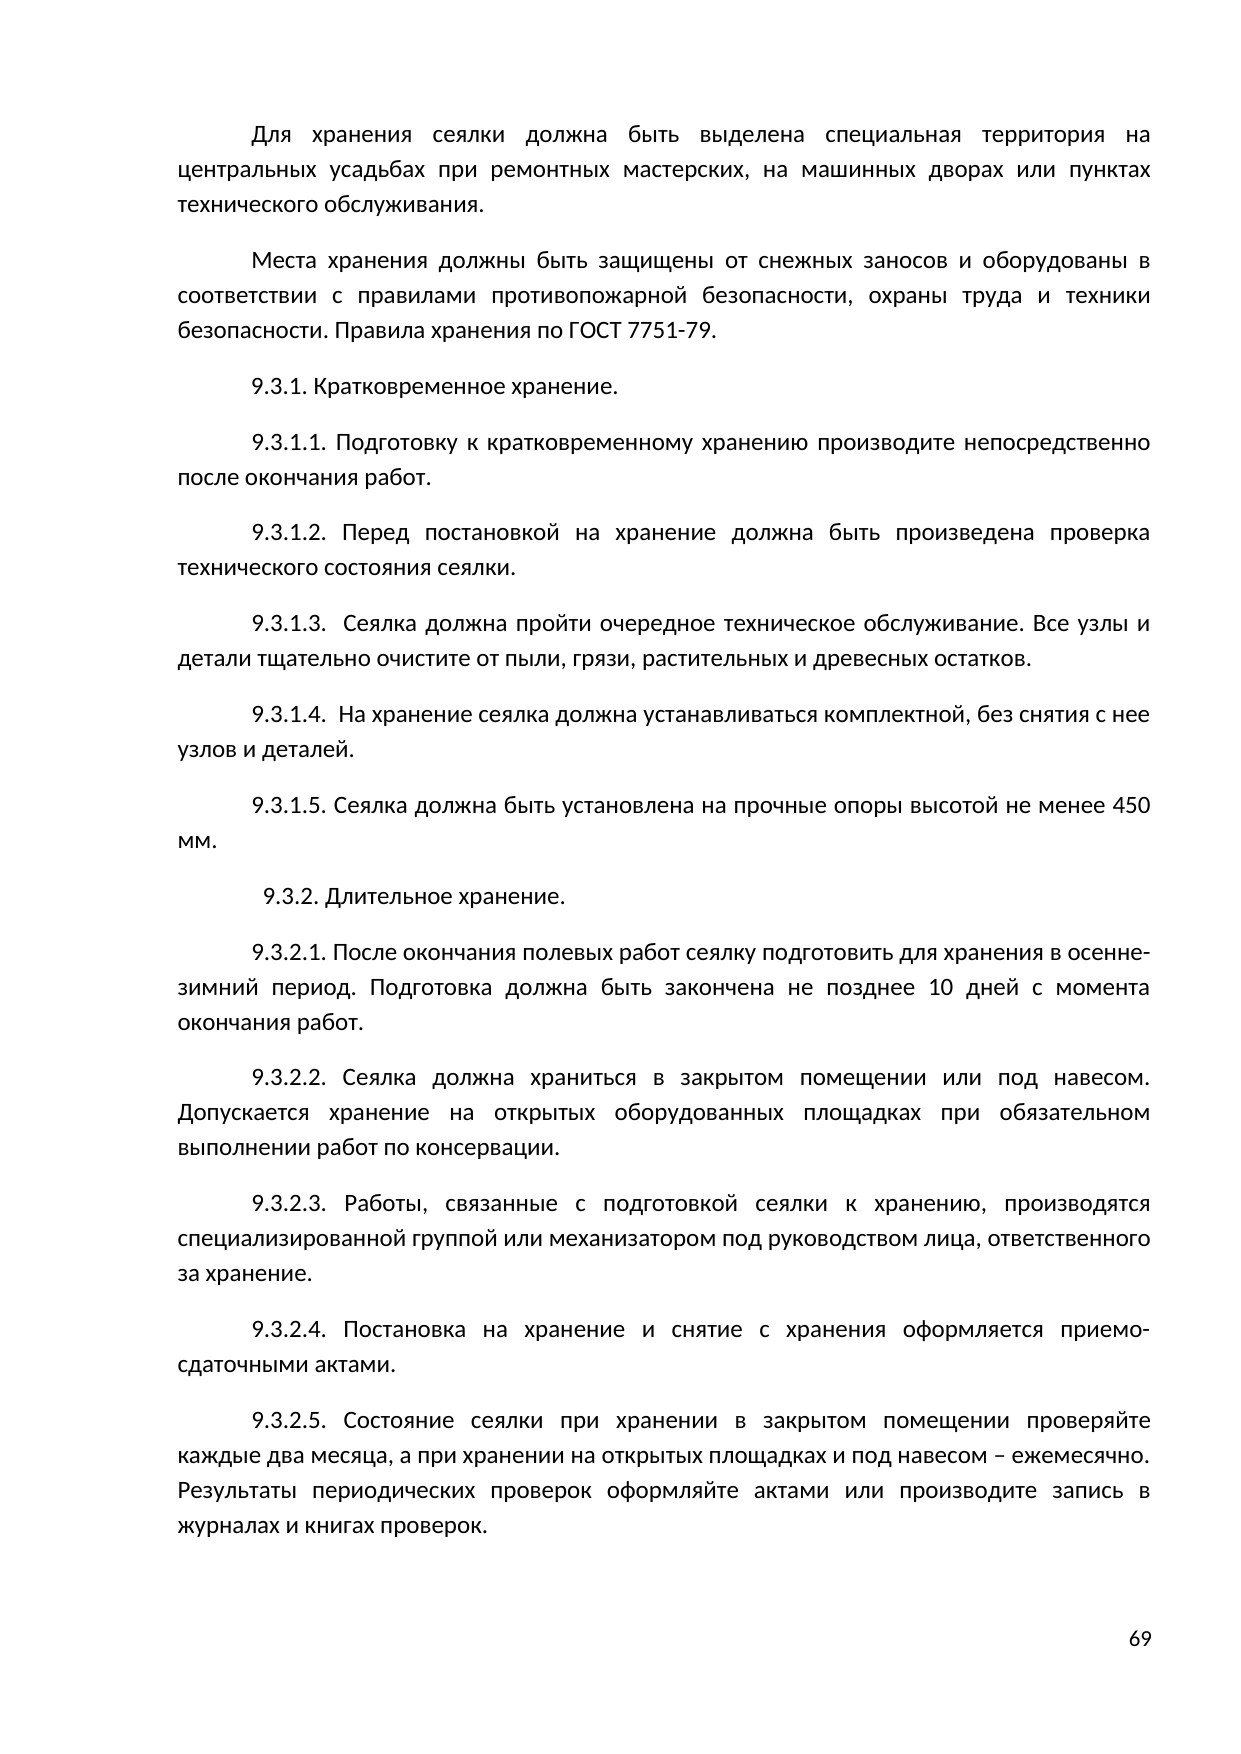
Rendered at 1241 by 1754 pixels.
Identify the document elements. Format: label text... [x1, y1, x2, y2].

text 9.3.2.3. Работы, связанные с подготовкой сеялки к хранению, производятся специализированной группой или механизатором под руководством лица, ответственного за хранение. [177, 1187, 1152, 1288]
text 9.3.1.1. Подготовку к кратковременному хранению производите непосредственно после окончания работ. [177, 426, 1152, 491]
text Места хранения должны быть защищены от снежных заносов и оборудованы в соответствии с правилами противопожарной безопасности, охраны труда и техники безопасности. Правила хранения по ГОСТ 7751-79. [177, 244, 1152, 344]
text Для хранения сеялки должна быть выделена специальная территория на центральных усадьбах при ремонтных мастерских, на машинных дворах или пунктах технического обслуживания. [177, 118, 1152, 219]
text 9.3.1. Кратковременное хранение. [177, 370, 1152, 400]
text 9.3.1.4. На хранение сеялка должна устанавливаться комплектной, без снятия с нее узлов и деталей. [177, 698, 1152, 764]
text 9.3.2.2. Сеялка должна храниться в закрытом помещении или под навесом. Допускается хранение на открытых оборудованных площадках при обязательном выполнении работ по консервации. [177, 1061, 1152, 1162]
text 9.3.2.4. Постановка на хранение и снятие с хранения оформляется приемо-сдаточными актами. [177, 1313, 1152, 1379]
text 9.3.2.5. Состояние сеялки при хранении в закрытом помещении проверяйте каждые два месяца, а при хранении на открытых площадках и под навесом – ежемесячно. Результаты периодических проверок оформляйте актами или производите запись в журналах и книгах проверок. [177, 1404, 1152, 1539]
text 9.3.1.5. Сеялка должна быть установлена на прочные опоры высотой не менее 450 мм. [177, 789, 1152, 854]
text 9.3.2.1. После окончания полевых работ сеялку подготовить для хранения в осенне-зимний период. Подготовка должна быть закончена не позднее 10 дней с момента окончания работ. [177, 936, 1152, 1036]
text 9.3.2. Длительное хранение. [177, 880, 1152, 910]
text 9.3.1.3. Сеялка должна пройти очередное техническое обслуживание. Все узлы и детали тщательно очистите от пыли, грязи, растительных и древесных остатков. [177, 607, 1152, 673]
text 9.3.1.2. Перед постановкой на хранение должна быть произведена проверка технического состояния сеялки. [177, 516, 1152, 582]
